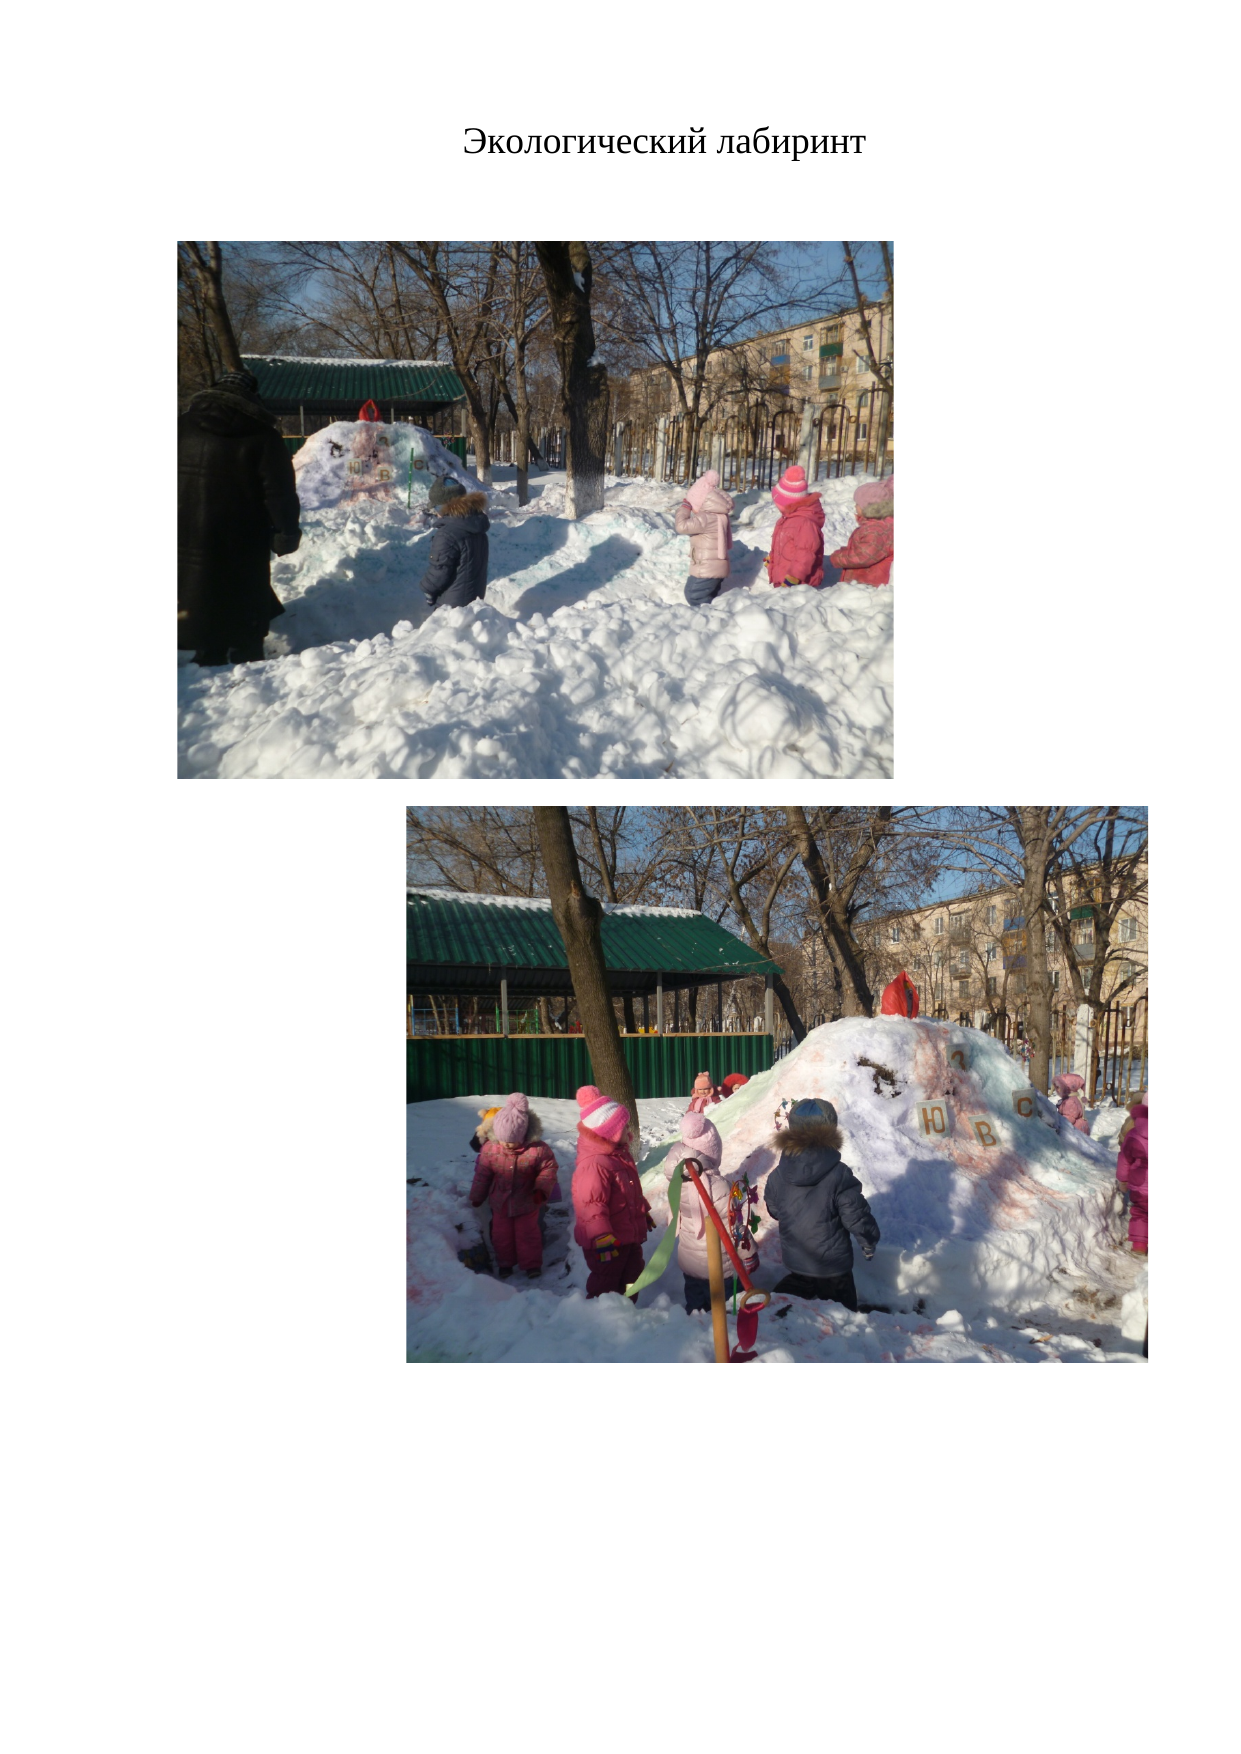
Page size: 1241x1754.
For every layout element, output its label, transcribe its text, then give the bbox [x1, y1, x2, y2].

text Экологический лабиринт [177, 118, 1152, 161]
picture [406, 806, 1149, 1363]
picture [177, 241, 894, 779]
